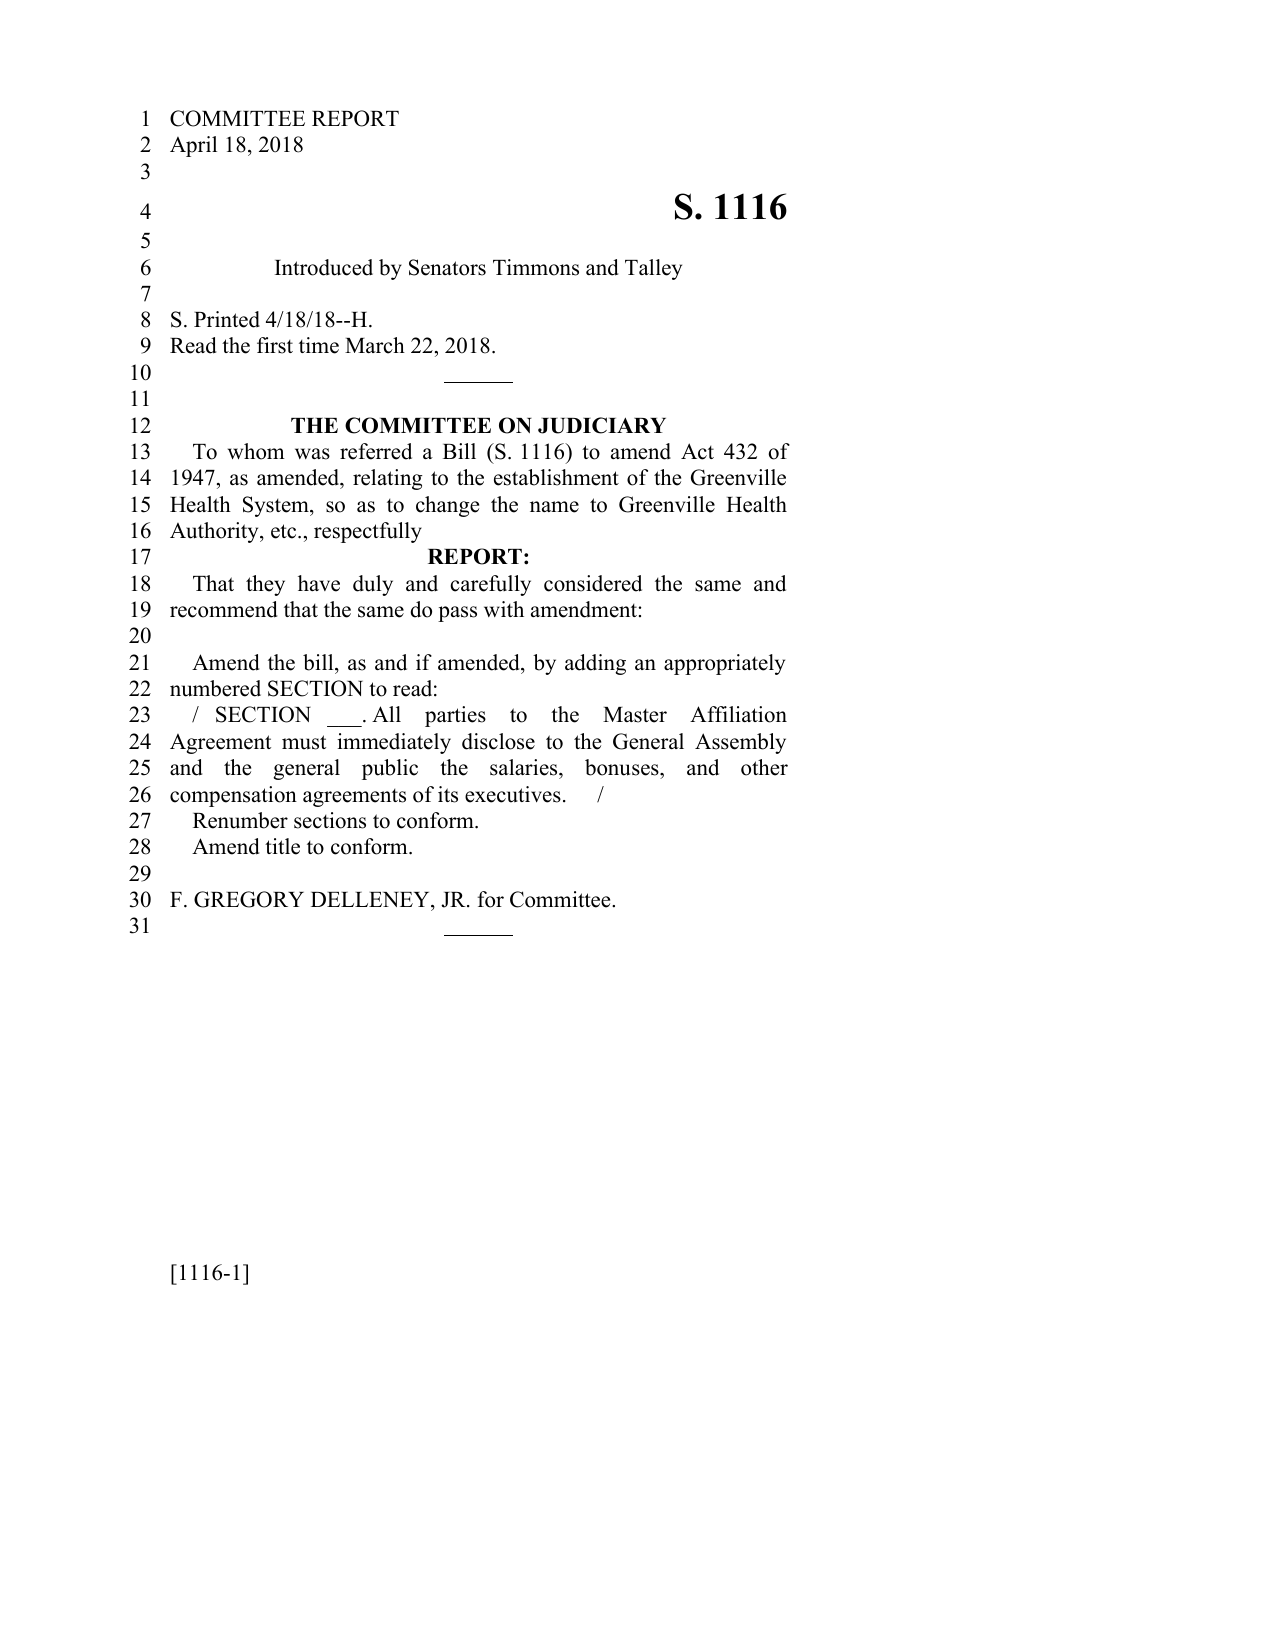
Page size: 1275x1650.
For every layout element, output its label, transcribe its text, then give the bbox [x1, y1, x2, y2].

text COMMITTEE REPORT [169, 105, 787, 131]
text REPORT: [169, 543, 787, 570]
text / SECTION ___. All parties to the Master Affiliation Agreement must immediately disclose to the General Assembly and the general public the salaries, bonuses, and other compensation agreements of its executives. / [169, 702, 787, 807]
text That they have duly and carefully considered the same and recommend that the same do pass with amendment: [169, 570, 787, 622]
text F. GREGORY DELLENEY, JR. for Committee. [169, 886, 787, 912]
text April 18, 2018 [169, 131, 787, 158]
text Renumber sections to conform. [169, 807, 787, 833]
text S. 1116 [169, 184, 787, 227]
text S. Printed 4/18/18--H. [169, 306, 787, 333]
text THE COMMITTEE ON JUDICIARY [169, 412, 787, 438]
text Amend title to conform. [169, 833, 787, 860]
text Introduced by Senators Timmons and Talley [169, 253, 787, 280]
text To whom was referred a Bill (S. 1116) to amend Act 432 of 1947, as amended, relating to the establishment of the Greenville Health System, so as to change the name to Greenville Health Authority, etc., respectfully [169, 438, 787, 543]
text Read the first time March 22, 2018. [169, 333, 787, 359]
text Amend the bill, as and if amended, by adding an appropriately numbered SECTION to read: [169, 649, 787, 702]
